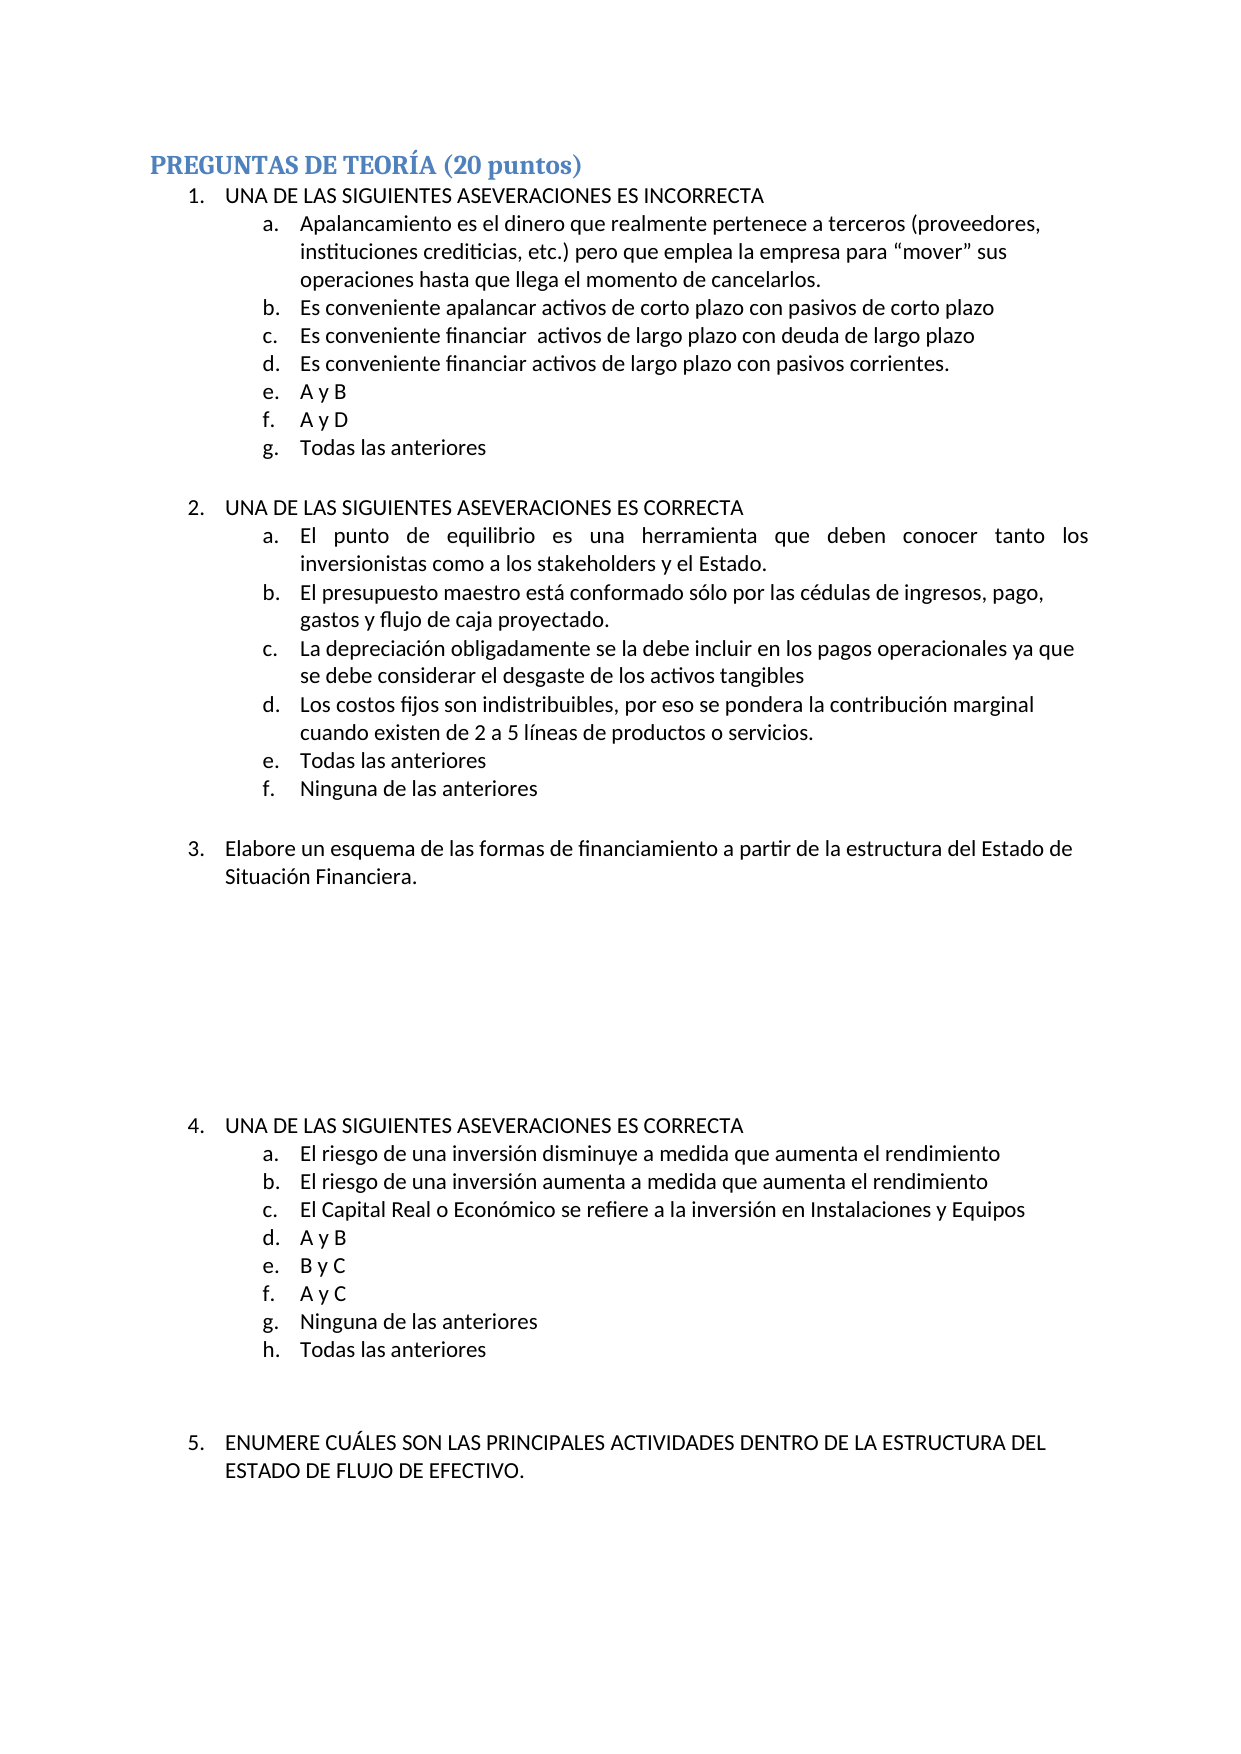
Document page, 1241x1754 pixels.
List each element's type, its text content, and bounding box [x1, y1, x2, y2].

list Apalancamiento es el dinero que realmente pertenece a terceros (proveedores, instituciones crediticias, etc.) pero que emplea la empresa para “mover” sus operaciones hasta que llega el momento de cancelarlos. [262, 209, 1090, 293]
list Ninguna de las anteriores [262, 774, 1090, 802]
list A y D [262, 405, 1090, 433]
list Elabore un esquema de las formas de financiamiento a partir de la estructura del Estado de Situación Financiera. [187, 834, 1090, 890]
list A y B [262, 1223, 1090, 1251]
list Es conveniente financiar activos de largo plazo con pasivos corrientes. [262, 349, 1090, 377]
list Es conveniente financiar activos de largo plazo con deuda de largo plazo [262, 321, 1090, 349]
list A y B [262, 377, 1090, 405]
list ENUMERE CUÁLES SON LAS PRINCIPALES ACTIVIDADES DENTRO DE LA ESTRUCTURA DEL ESTADO DE FLUJO DE EFECTIVO. [187, 1428, 1090, 1484]
list El punto de equilibrio es una herramienta que deben conocer tanto los inversionistas como a los stakeholders y el Estado. [262, 522, 1090, 578]
list UNA DE LAS SIGUIENTES ASEVERACIONES ES CORRECTA [187, 493, 1090, 522]
list UNA DE LAS SIGUIENTES ASEVERACIONES ES INCORRECTA [187, 181, 1090, 209]
list Todas las anteriores [262, 1335, 1090, 1363]
list B y C [262, 1251, 1090, 1279]
list El riesgo de una inversión disminuye a medida que aumenta el rendimiento [262, 1139, 1090, 1167]
list Todas las anteriores [262, 746, 1090, 774]
list Todas las anteriores [262, 433, 1090, 461]
list El Capital Real o Económico se refiere a la inversión en Instalaciones y Equipos [262, 1195, 1090, 1223]
subtitle PREGUNTAS DE TEORÍA (20 puntos) [150, 150, 1090, 181]
list Ninguna de las anteriores [262, 1307, 1090, 1335]
list A y C [262, 1279, 1090, 1307]
list Es conveniente apalancar activos de corto plazo con pasivos de corto plazo [262, 293, 1090, 321]
list El riesgo de una inversión aumenta a medida que aumenta el rendimiento [262, 1167, 1090, 1195]
list El presupuesto maestro está conformado sólo por las cédulas de ingresos, pago, gastos y flujo de caja proyectado. [262, 578, 1090, 634]
list Los costos fijos son indistribuibles, por eso se pondera la contribución marginal cuando existen de 2 a 5 líneas de productos o servicios. [262, 690, 1090, 746]
list La depreciación obligadamente se la debe incluir en los pagos operacionales ya que se debe considerar el desgaste de los activos tangibles [262, 634, 1090, 690]
list UNA DE LAS SIGUIENTES ASEVERACIONES ES CORRECTA [187, 1111, 1090, 1139]
